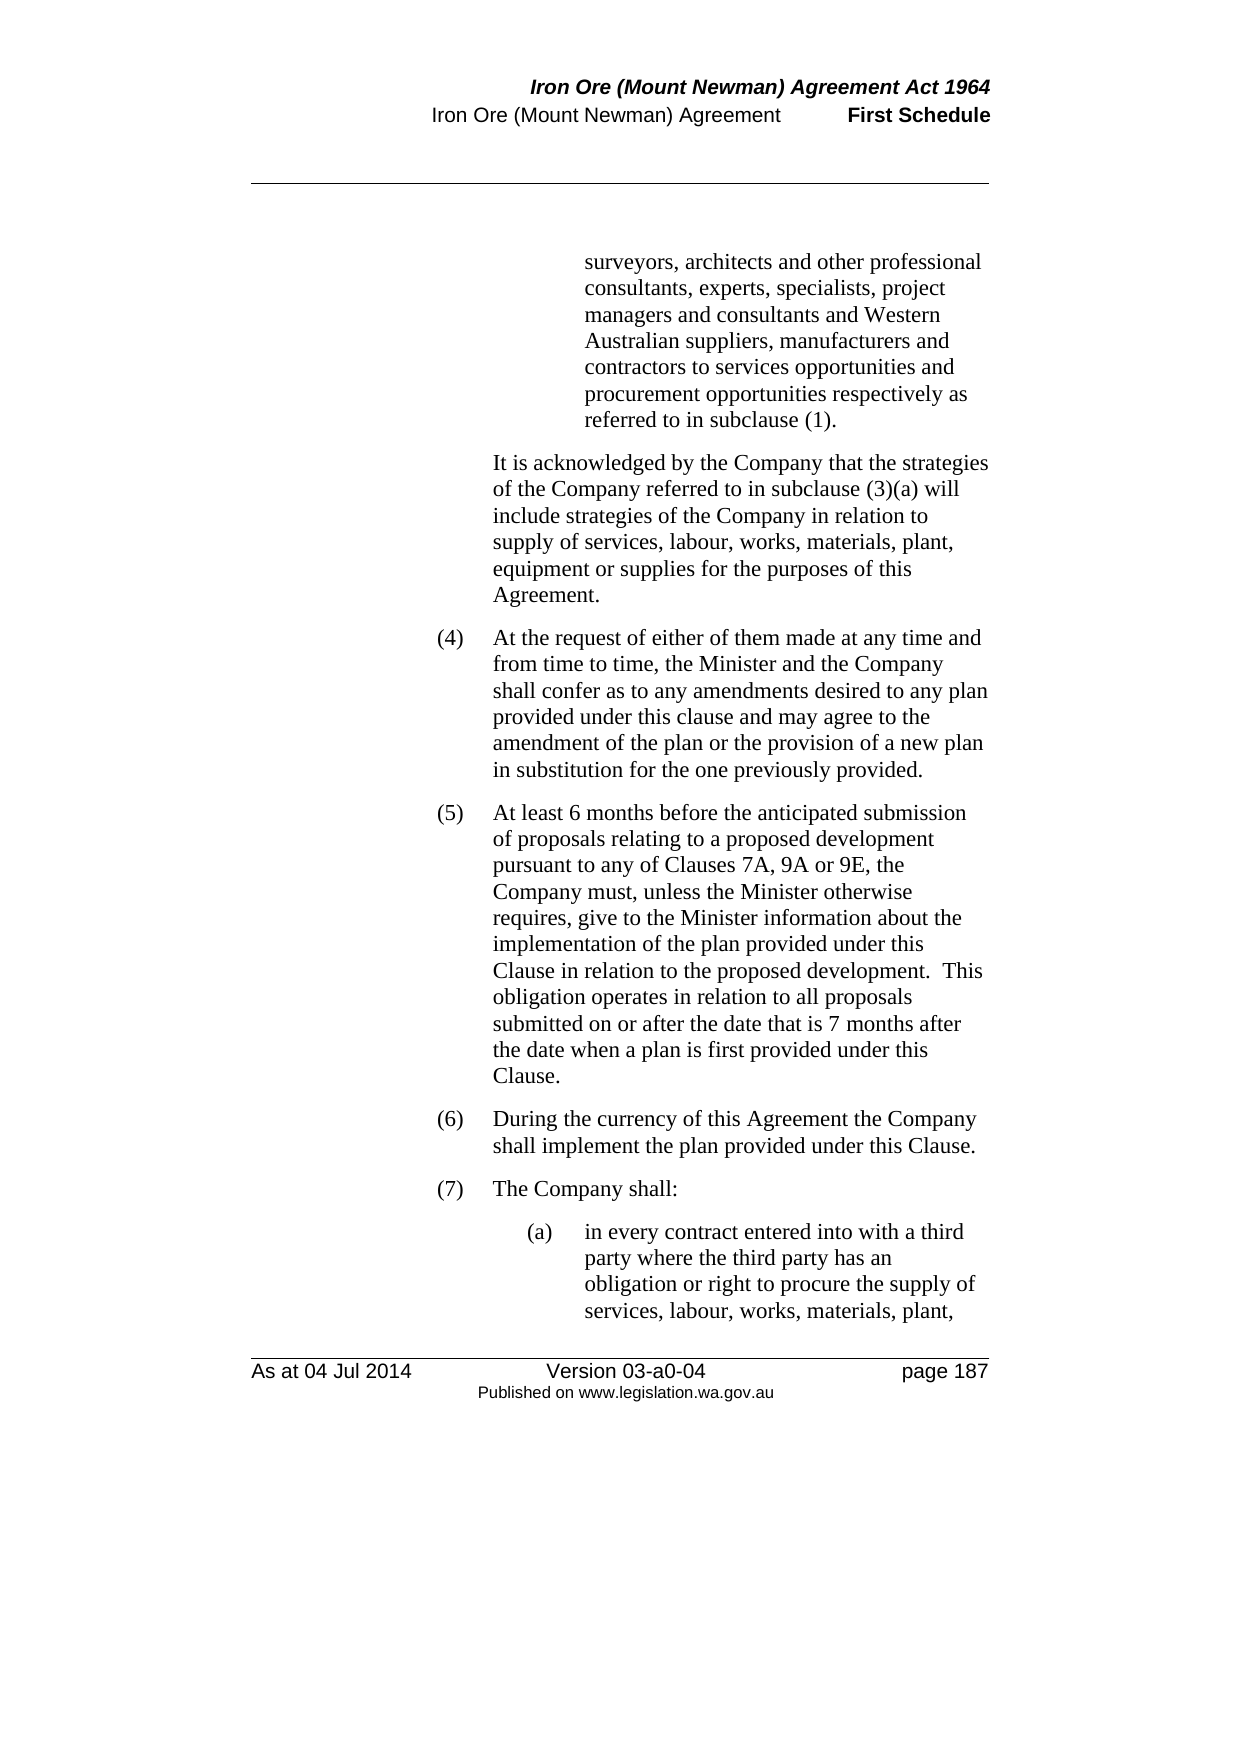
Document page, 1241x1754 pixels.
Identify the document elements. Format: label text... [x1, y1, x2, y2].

text It is acknowledged by the Company that the strategies of the Company referred to in subclause (3)(a) will include strategies of the Company in relation to supply of services, labour, works, materials, plant, equipment or supplies for the purposes of this Agreement. [341, 449, 989, 607]
text (7) The Company shall: [251, 1175, 989, 1201]
text (6) During the currency of this Agreement the Company shall implement the plan provided under this Clause. [251, 1105, 989, 1158]
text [251, 248, 989, 432]
text (4) At the request of either of them made at any time and from time to time, the Minister and the Company shall confer as to any amendments desired to any plan provided under this clause and may agree to the amendment of the plan or the provision of a new plan in substitution for the one previously provided. [251, 624, 989, 782]
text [251, 1218, 989, 1323]
text (5) At least 6 months before the anticipated submission of proposals relating to a proposed development pursuant to any of Clauses 7A, 9A or 9E, the Company must, unless the Minister otherwise requires, give to the Minister information about the implementation of the plan provided under this Clause in relation to the proposed development. This obligation operates in relation to all proposals submitted on or after the date that is 7 months after the date when a plan is first provided under this Clause. [251, 799, 989, 1089]
